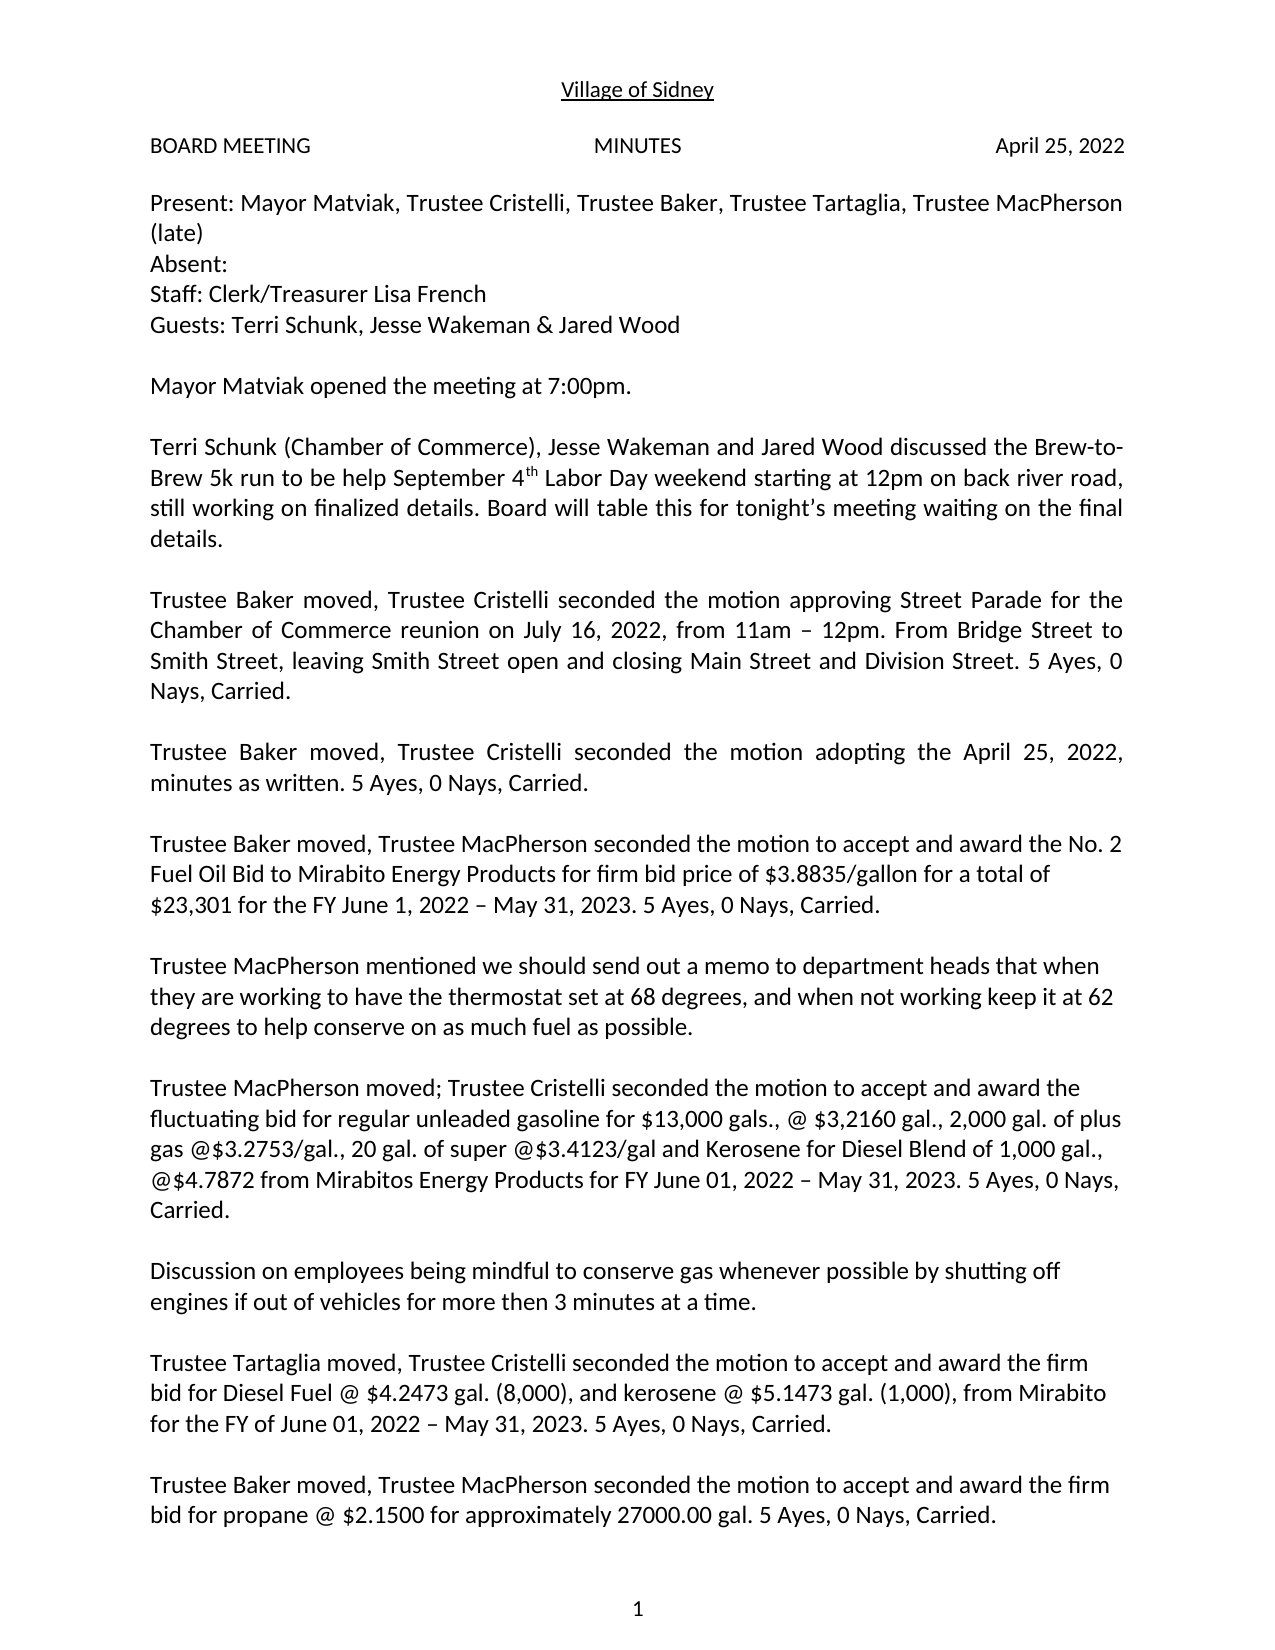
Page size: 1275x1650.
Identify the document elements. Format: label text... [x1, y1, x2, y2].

text Trustee Baker moved, Trustee Cristelli seconded the motion adopting the April 25, 2022, minutes as written. 5 Ayes, 0 Nays, Carried. [150, 736, 1125, 797]
text Trustee MacPherson mentioned we should send out a memo to department heads that when they are working to have the thermostat set at 68 degrees, and when not working keep it at 62 degrees to help conserve on as much fuel as possible. [150, 950, 1125, 1042]
text Trustee Baker moved, Trustee MacPherson seconded the motion to accept and award the firm bid for propane @ $2.1500 for approximately 27000.00 gal. 5 Ayes, 0 Nays, Carried. [150, 1469, 1125, 1530]
text Trustee Baker moved, Trustee MacPherson seconded the motion to accept and award the No. 2 Fuel Oil Bid to Mirabito Energy Products for firm bid price of $3.8835/gallon for a total of $23,301 for the FY June 1, 2022 – May 31, 2023. 5 Ayes, 0 Nays, Carried. [150, 828, 1125, 919]
text Trustee Baker moved, Trustee Cristelli seconded the motion approving Street Parade for the Chamber of Commerce reunion on July 16, 2022, from 11am – 12pm. From Bridge Street to Smith Street, leaving Smith Street open and closing Main Street and Division Street. 5 Ayes, 0 Nays, Carried. [150, 584, 1125, 706]
text Guests: Terri Schunk, Jesse Wakeman & Jared Wood [150, 309, 1125, 340]
text Absent: [150, 248, 1125, 279]
text Staff: Clerk/Treasurer Lisa French [150, 279, 1125, 309]
text Trustee MacPherson moved; Trustee Cristelli seconded the motion to accept and award the fluctuating bid for regular unleaded gasoline for $13,000 gals., @ $3,2160 gal., 2,000 gal. of plus gas @$3.2753/gal., 20 gal. of super @$3.4123/gal and Kerosene for Diesel Blend of 1,000 gal., @$4.7872 from Mirabitos Energy Products for FY June 01, 2022 – May 31, 2023. 5 Ayes, 0 Nays, Carried. [150, 1072, 1125, 1225]
text Present: Mayor Matviak, Trustee Cristelli, Trustee Baker, Trustee Tartaglia, Trustee MacPherson (late) [150, 187, 1125, 248]
text Mayor Matviak opened the meeting at 7:00pm. [150, 370, 1125, 401]
text Trustee Tartaglia moved, Trustee Cristelli seconded the motion to accept and award the firm bid for Diesel Fuel @ $4.2473 gal. (8,000), and kerosene @ $5.1473 gal. (1,000), from Mirabito for the FY of June 01, 2022 – May 31, 2023. 5 Ayes, 0 Nays, Carried. [150, 1347, 1125, 1438]
text Terri Schunk (Chamber of Commerce), Jesse Wakeman and Jared Wood discussed the Brew-to-Brew 5k run to be help September 4th Labor Day weekend starting at 12pm on back river road, still working on finalized details. Board will table this for tonight’s meeting waiting on the final details. [150, 431, 1125, 553]
text Discussion on employees being mindful to conserve gas whenever possible by shutting off engines if out of vehicles for more then 3 minutes at a time. [150, 1255, 1125, 1316]
